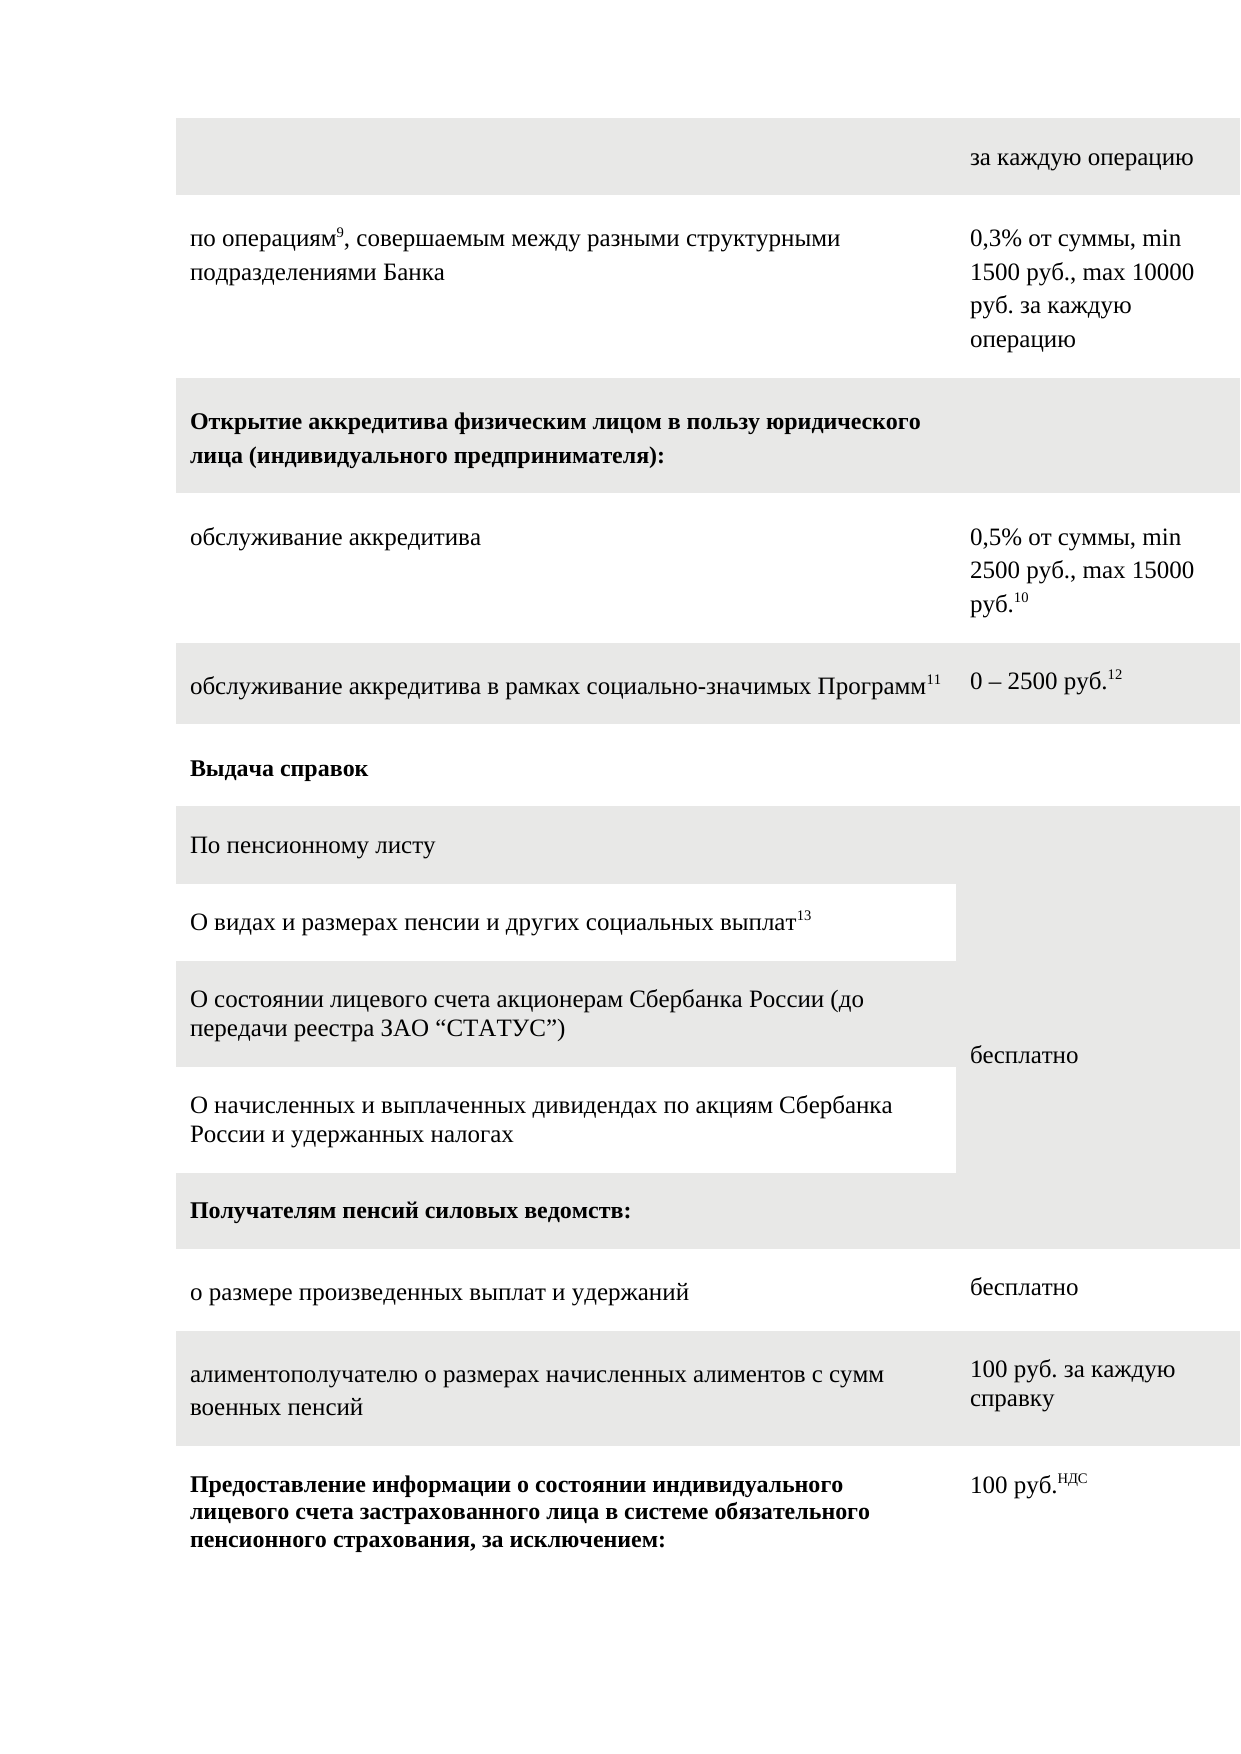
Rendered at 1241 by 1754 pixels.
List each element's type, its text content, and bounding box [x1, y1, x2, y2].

table_cell По пенсионному листу [176, 806, 956, 884]
table_cell Предоставление информации о состоянии индивидуального лицевого счета застрахованного лица в системе обязательного пенсионного страхования, за исключением: [176, 1446, 956, 1577]
table_cell о размере произведенных выплат и удержаний [176, 1249, 956, 1331]
table_cell О видах и размерах пенсии и других социальных выплат13 [176, 884, 956, 961]
table_cell алиментополучателю о размерах начисленных алиментов с сумм военных пенсий [176, 1331, 956, 1446]
table_cell Выдача справок [176, 725, 1240, 806]
table_cell 0 – 2500 руб.12 [956, 643, 1240, 724]
table_cell О начисленных и выплаченных дивидендах по акциям Сбербанка России и удержанных налогах [176, 1067, 956, 1173]
table_cell 100 руб.НДС [956, 1446, 1240, 1577]
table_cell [176, 118, 956, 195]
table_cell бесплатно [956, 806, 1240, 1173]
table_cell О состоянии лицевого счета акционерам Сбербанка России (до передачи реестра ЗАО “СТАТУС”) [176, 961, 956, 1067]
table_cell 0,3% от суммы, min 1500 руб., max 10000 руб. за каждую операцию [956, 195, 1240, 378]
table_cell 0,5% от суммы, min 2500 руб., max 15000 руб.10 [956, 494, 1240, 642]
table_cell [956, 378, 1240, 493]
table_cell по операциям9, совершаемым между разными структурными подразделениями Банка [176, 195, 956, 378]
table_cell Открытие аккредитива физическим лицом в пользу юридического лица (индивидуального предпринимателя): [176, 378, 956, 493]
table_cell обслуживание аккредитива в рамках социально-значимых Программ11 [176, 643, 956, 724]
table_cell Получателям пенсий силовых ведомств: [176, 1173, 1240, 1249]
table_cell 100 руб. за каждую справку [956, 1331, 1240, 1446]
table_cell обслуживание аккредитива [176, 494, 956, 642]
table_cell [956, 118, 1240, 195]
table_cell бесплатно [956, 1249, 1240, 1331]
